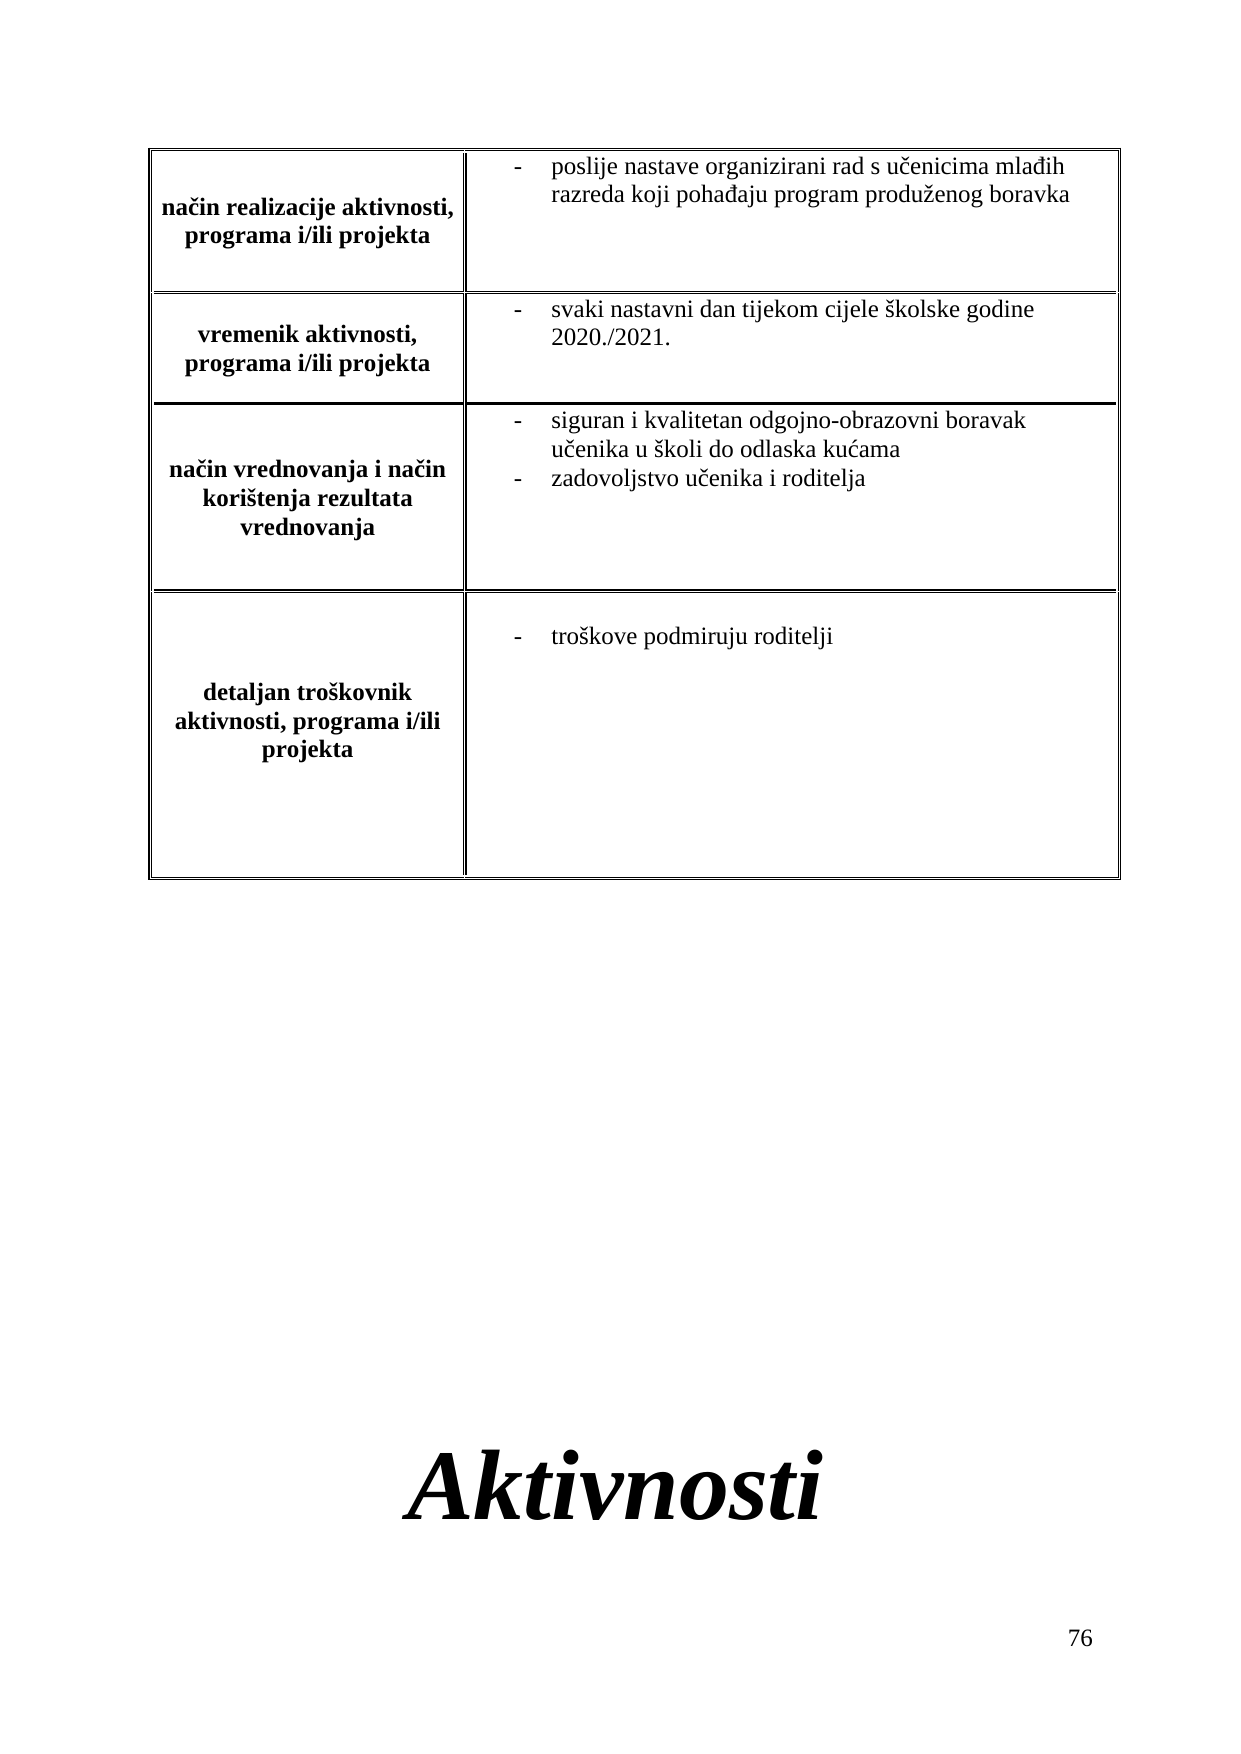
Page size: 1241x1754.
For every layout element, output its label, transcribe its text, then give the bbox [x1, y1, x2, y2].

table_cell način realizacije aktivnosti, programa i/ili projekta [150, 149, 465, 291]
table_cell detaljan troškovnik aktivnosti, programa i/ili projekta [152, 589, 465, 877]
table_cell troškove podmiruju roditelji [465, 589, 1118, 877]
text Aktivnosti [148, 1426, 1093, 1541]
table_cell siguran i kvalitetan odgojno-obrazovni boravak učenika u školi do odlaska kućama zadovoljstvo učenika i roditelja [467, 402, 1118, 589]
table_cell svaki nastavni dan tijekom cijele školske godine 2020./2021. [465, 291, 1119, 402]
table_cell poslije nastave organizirani rad s učenicima mlađih razreda koji pohađaju program produženog boravka [465, 151, 1118, 291]
table_cell vremenik aktivnosti, programa i/ili projekta [150, 291, 465, 402]
table_cell način vrednovanja i način korištenja rezultata vrednovanja [152, 402, 463, 589]
